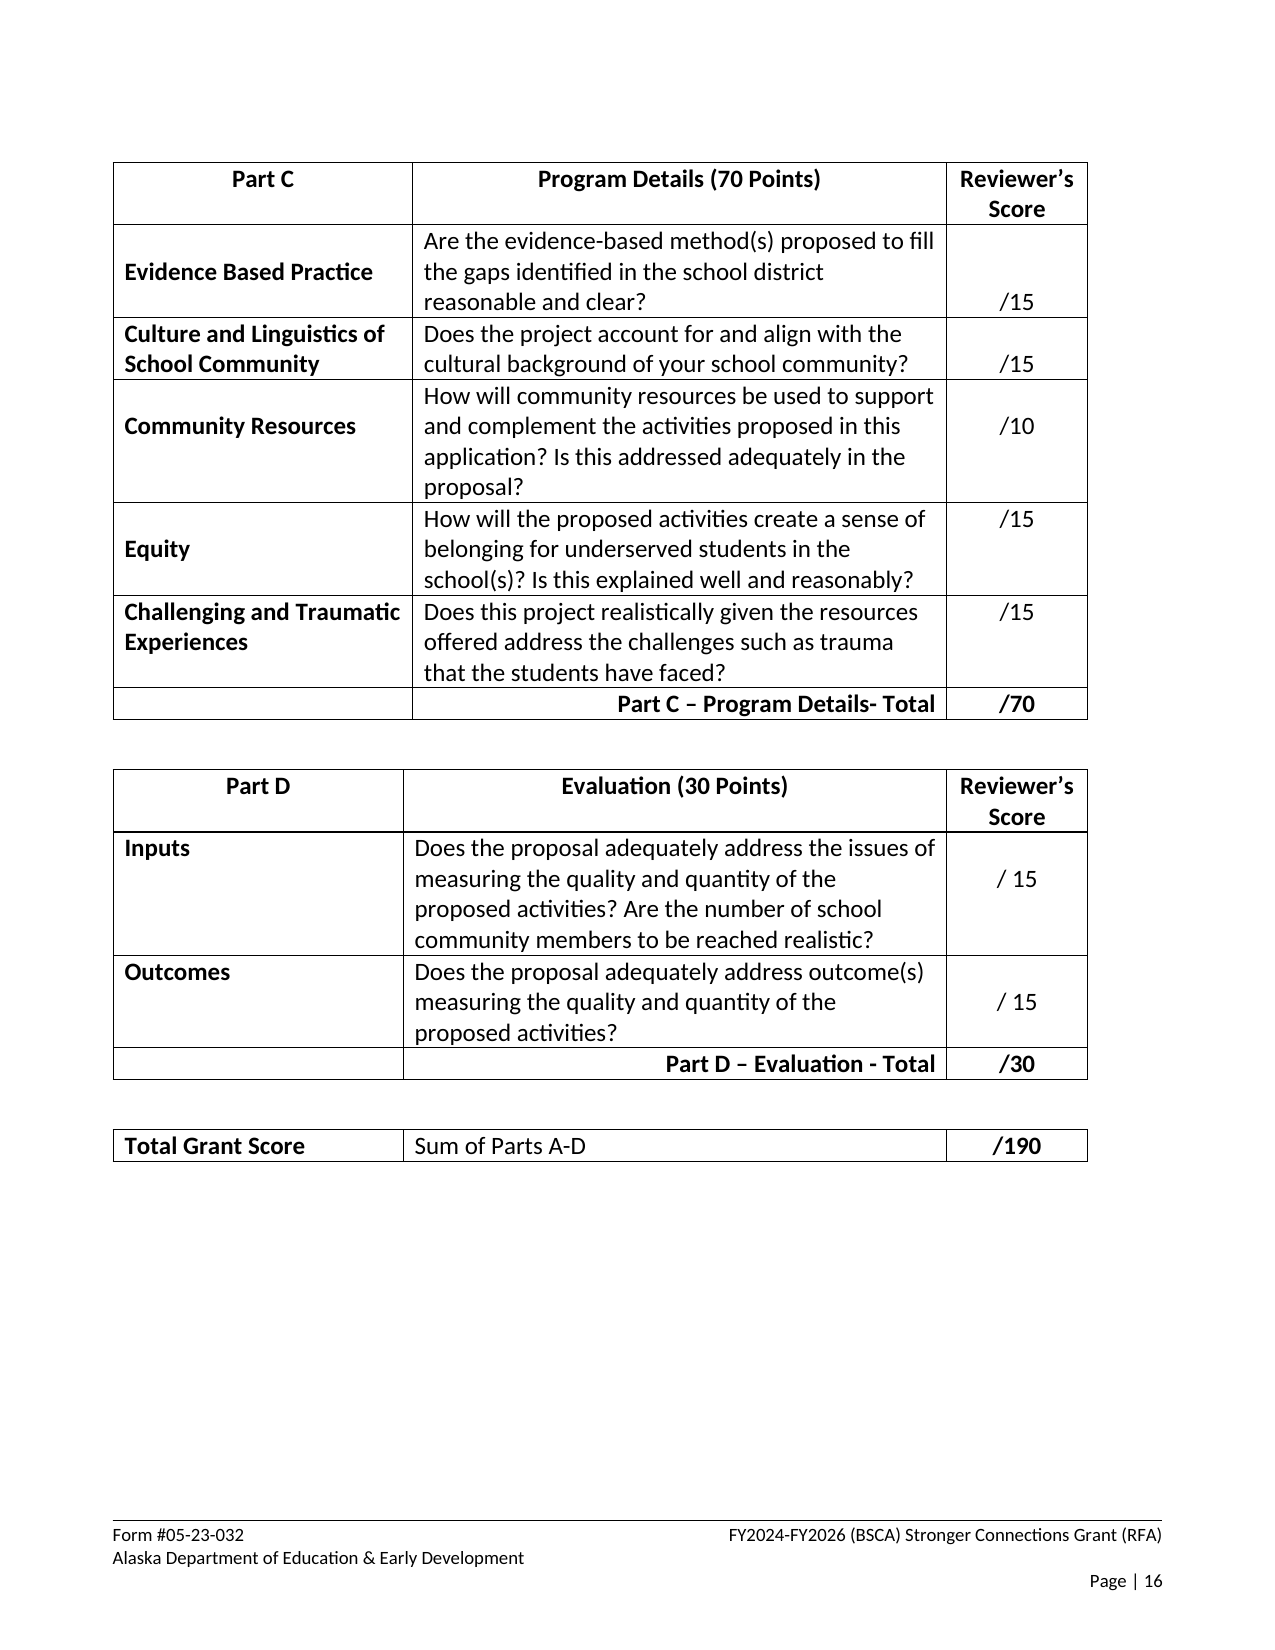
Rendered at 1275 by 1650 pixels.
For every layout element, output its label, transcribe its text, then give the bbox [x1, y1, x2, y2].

table_cell Inputs [114, 833, 403, 954]
table_cell Does the proposal adequately address outcome(s) measuring the quality and quantity of the proposed activities? [404, 956, 946, 1047]
table_cell How will the proposed activities create a sense of belonging for underserved students in the school(s)? Is this explained well and reasonably? [413, 503, 946, 594]
table_cell / 15 [947, 833, 1087, 954]
table_cell [114, 1048, 403, 1079]
table_header Part C [114, 163, 412, 224]
table_cell Does this project realistically given the resources offered address the challenges such as trauma that the students have faced? [413, 596, 946, 687]
table_cell Does the project account for and align with the cultural background of your school community? [413, 318, 946, 379]
table_cell [114, 688, 412, 719]
table_cell Outcomes [114, 956, 403, 1047]
table_header Reviewer’s Score [947, 163, 1087, 224]
table_header Evaluation (30 Points) [404, 770, 946, 831]
table_cell How will community resources be used to support and complement the activities proposed in this application? Is this addressed adequately in the proposal? [413, 380, 946, 502]
table_cell / 15 [947, 956, 1087, 1047]
table_cell Culture and Linguistics of School Community [114, 318, 412, 379]
table_cell /15 [947, 503, 1087, 594]
table_cell Part D – Evaluation - Total [404, 1048, 946, 1079]
table_cell /15 [947, 318, 1087, 379]
table_cell /10 [947, 380, 1087, 502]
table_header /190 [947, 1130, 1087, 1161]
table_cell /15 [947, 596, 1087, 687]
table_header Program Details (70 Points) [413, 163, 946, 224]
table_cell Community Resources [114, 380, 412, 502]
table_cell Part C – Program Details- Total [413, 688, 946, 719]
table_cell Equity [114, 503, 412, 594]
table_cell Are the evidence-based method(s) proposed to fill the gaps identified in the school district reasonable and clear? [413, 225, 946, 317]
table_cell /70 [947, 688, 1087, 719]
table_cell Evidence Based Practice [114, 225, 412, 317]
table_header Reviewer’s Score [947, 770, 1087, 831]
table_cell Does the proposal adequately address the issues of measuring the quality and quantity of the proposed activities? Are the number of school community members to be reached realistic? [404, 833, 946, 954]
table_cell /30 [947, 1048, 1087, 1079]
table_cell Challenging and Traumatic Experiences [114, 596, 412, 687]
table_header Part D [114, 770, 403, 831]
table_header Total Grant Score [114, 1130, 403, 1161]
table_cell /15 [947, 225, 1087, 317]
table_header Sum of Parts A-D [404, 1130, 946, 1161]
